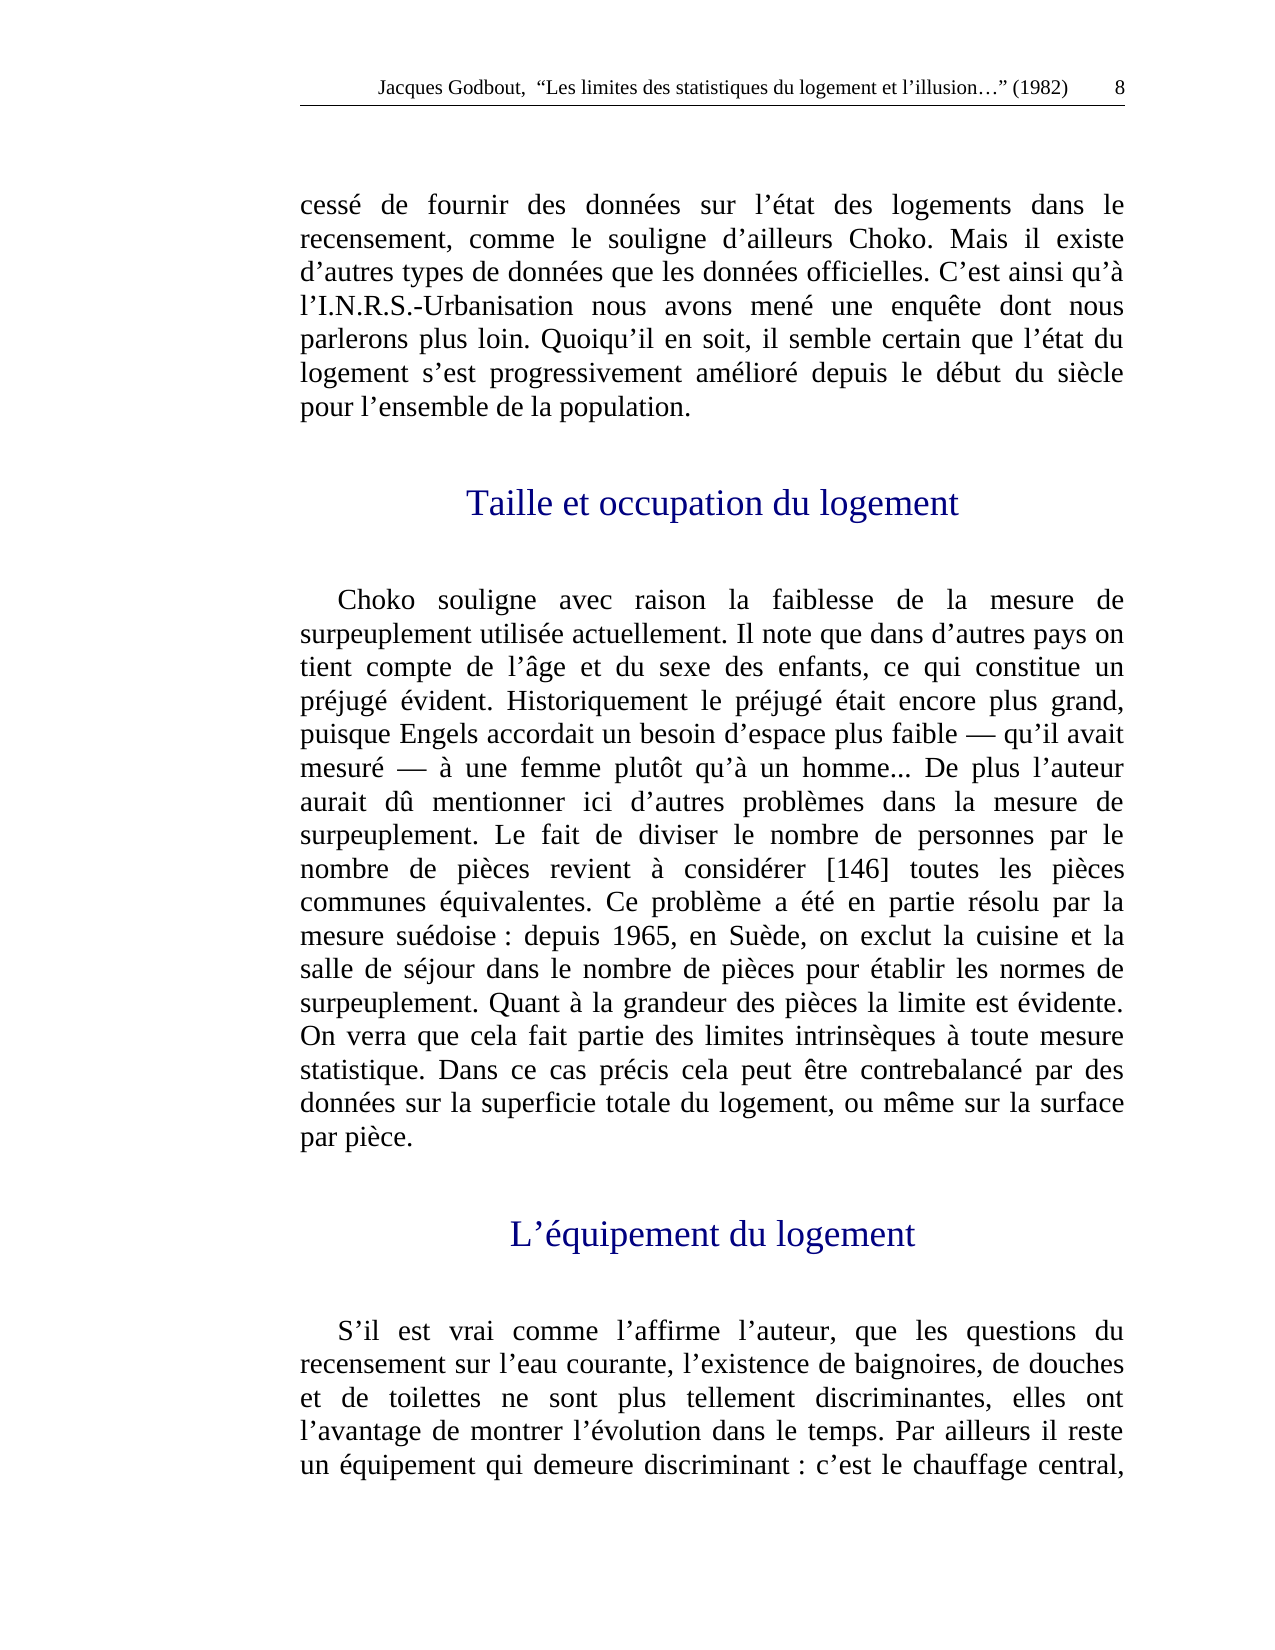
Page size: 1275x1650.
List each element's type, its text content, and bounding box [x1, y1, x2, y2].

text Taille et occupation du logement [300, 481, 1125, 524]
text Choko souligne avec raison la faiblesse de la mesure de surpeuplement utilisée actuellement. Il note que dans d’autres pays on tient compte de l’âge et du sexe des enfants, ce qui constitue un préjugé évident. Historiquement le préjugé était encore plus grand, puisque Engels accordait un besoin d’espace plus faible — qu’il avait mesuré — à une femme plutôt qu’à un homme... De plus l’auteur aurait dû mentionner ici d’autres problèmes dans la mesure de surpeuplement. Le fait de diviser le nombre de personnes par le nombre de pièces revient à considérer [146] toutes les pièces communes équivalentes. Ce problème a été en partie résolu par la mesure suédoise : depuis 1965, en Suède, on exclut la cuisine et la salle de séjour dans le nombre de pièces pour établir les normes de surpeuplement. Quant à la grandeur des pièces la limite est évidente. On verra que cela fait partie des limites intrinsèques à toute mesure statistique. Dans ce cas précis cela peut être contrebalancé par des données sur la superficie totale du logement, ou même sur la surface par pièce. [300, 582, 1125, 1153]
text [300, 1313, 1125, 1481]
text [300, 187, 1125, 422]
text L’équipement du logement [300, 1211, 1125, 1254]
